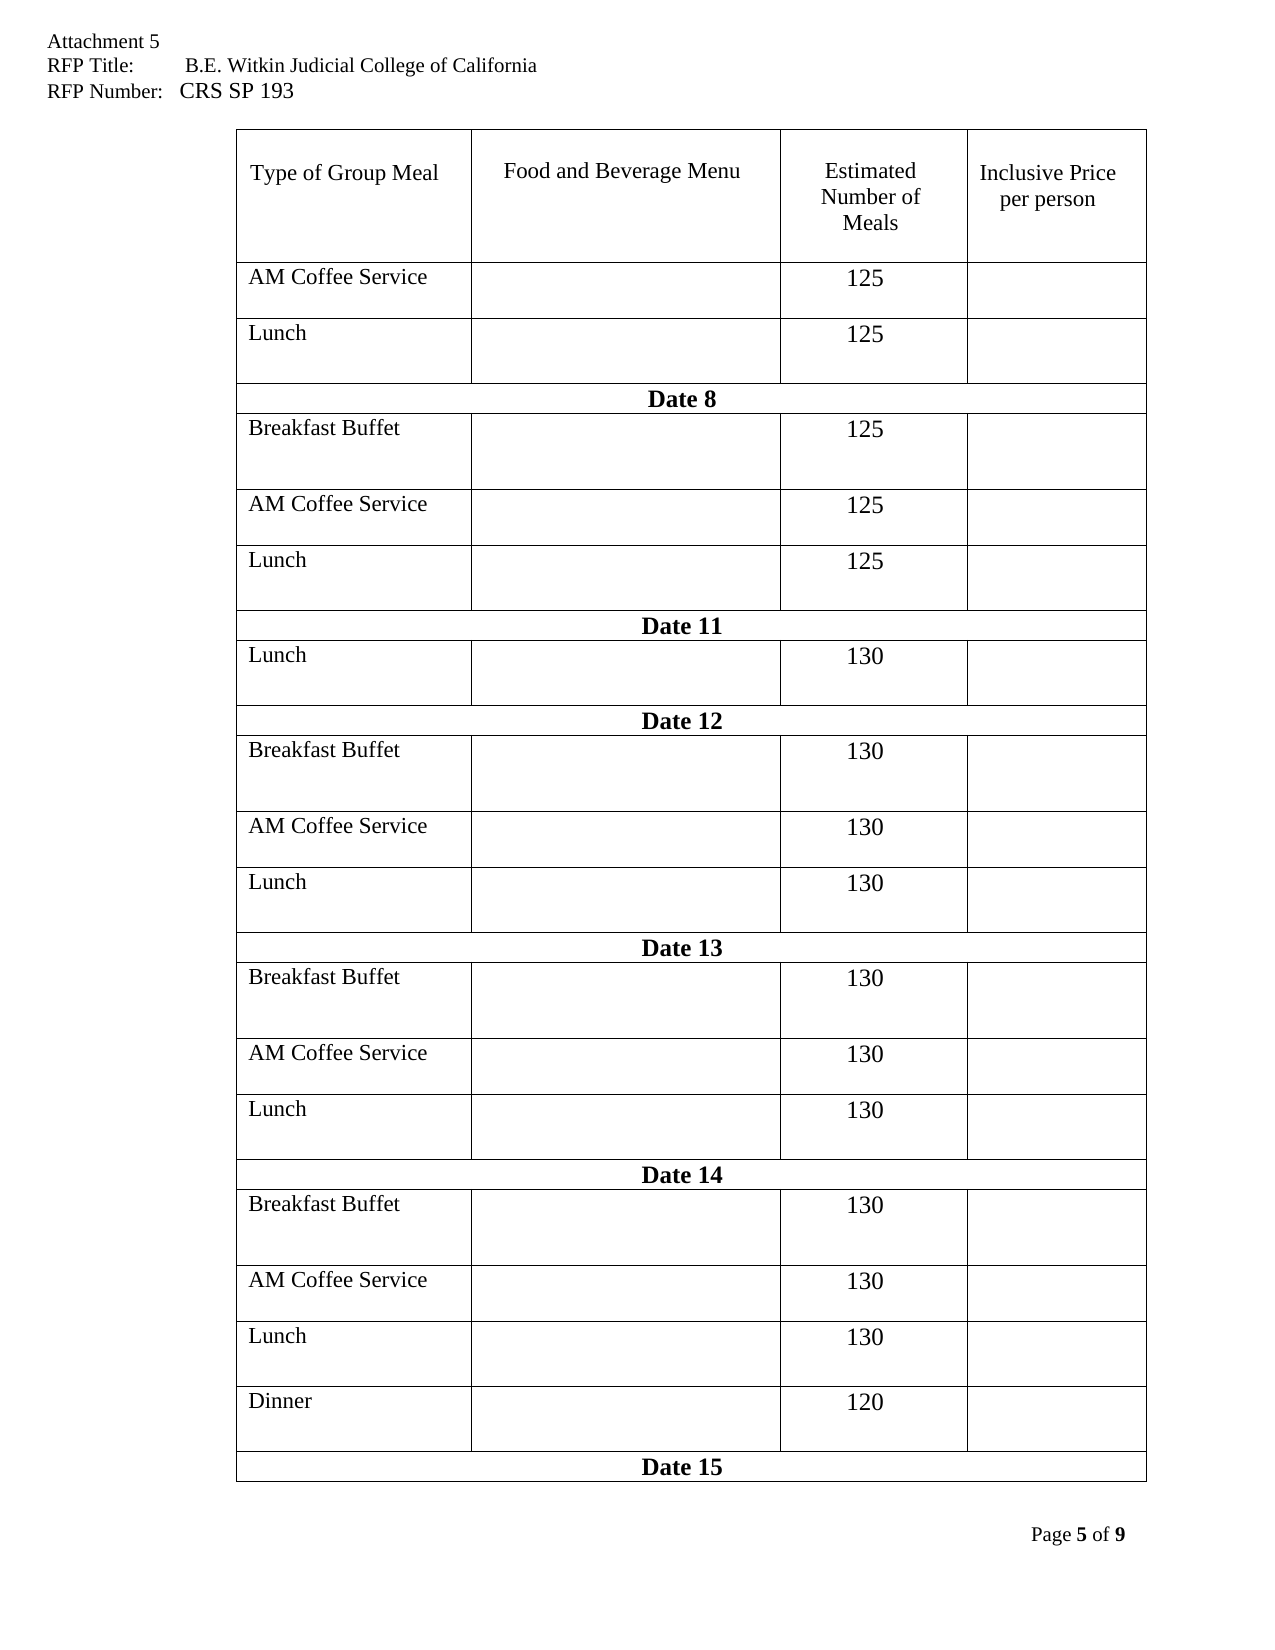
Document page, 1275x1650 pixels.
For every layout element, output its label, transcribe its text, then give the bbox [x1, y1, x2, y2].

table_cell Date 13 [237, 933, 1146, 962]
table_header Inclusive Price per person [968, 130, 1146, 262]
table_cell [968, 812, 1146, 867]
table_cell [472, 1039, 780, 1094]
table_cell [472, 414, 780, 489]
table_cell [472, 1387, 780, 1451]
table_cell 130 [781, 1039, 967, 1094]
table_cell AM Coffee Service [237, 1039, 471, 1094]
table_cell Breakfast Buffet [237, 736, 471, 811]
table_cell AM Coffee Service [237, 812, 471, 867]
table_cell [472, 1266, 780, 1321]
table_cell [472, 963, 780, 1038]
table_cell Date 11 [237, 611, 1146, 640]
table_cell Breakfast Buffet [237, 963, 471, 1038]
table_cell Date 14 [237, 1160, 1146, 1189]
table_cell [472, 546, 780, 610]
table_cell Breakfast Buffet [237, 1190, 471, 1265]
table_cell [968, 319, 1146, 383]
table_cell 125 [781, 319, 967, 383]
table_cell 130 [781, 812, 967, 867]
table_cell 130 [781, 1322, 967, 1386]
table_cell [472, 736, 780, 811]
table_cell Lunch [237, 1322, 471, 1386]
table_cell 130 [781, 736, 967, 811]
table_cell [968, 1266, 1146, 1321]
table_cell Lunch [237, 868, 471, 932]
table_cell Breakfast Buffet [237, 414, 471, 489]
table_cell 130 [781, 641, 967, 705]
table_cell [968, 1322, 1146, 1386]
table_cell Lunch [237, 641, 471, 705]
table_cell AM Coffee Service [237, 263, 471, 318]
table_cell Dinner [237, 1387, 471, 1451]
table_cell 125 [781, 263, 967, 318]
table_cell [472, 319, 780, 383]
table_cell [472, 1190, 780, 1265]
table_cell [472, 490, 780, 545]
table_cell [472, 263, 780, 318]
table_cell 130 [781, 868, 967, 932]
table_cell [968, 490, 1146, 545]
table_cell [968, 546, 1146, 610]
table_cell 130 [781, 1266, 967, 1321]
table_cell [968, 868, 1146, 932]
table_cell Date 8 [237, 384, 1146, 413]
table_cell Date 15 [237, 1452, 1146, 1481]
table_cell [472, 812, 780, 867]
table_cell 130 [781, 963, 967, 1038]
table_cell 120 [781, 1387, 967, 1451]
table_cell 130 [781, 1190, 967, 1265]
table_cell [472, 868, 780, 932]
table_cell 130 [781, 1095, 967, 1159]
table_cell [968, 1039, 1146, 1094]
table_cell Lunch [237, 1095, 471, 1159]
table_cell AM Coffee Service [237, 1266, 471, 1321]
table_header Food and Beverage Menu [472, 130, 780, 262]
table_cell Date 12 [237, 706, 1146, 735]
table_cell [472, 1322, 780, 1386]
table_cell [968, 641, 1146, 705]
table_cell Lunch [237, 546, 471, 610]
table_cell [968, 1190, 1146, 1265]
table_cell [472, 641, 780, 705]
table_cell [968, 1095, 1146, 1159]
table_cell 125 [781, 414, 967, 489]
table_cell [472, 1095, 780, 1159]
table_header Type of Group Meal [237, 130, 471, 262]
table_cell 125 [781, 490, 967, 545]
table_cell [968, 414, 1146, 489]
table_header Estimated Number of Meals [781, 130, 967, 262]
table_cell [968, 263, 1146, 318]
table_cell [968, 1387, 1146, 1451]
table_cell 125 [781, 546, 967, 610]
table_cell [968, 736, 1146, 811]
table_cell AM Coffee Service [237, 490, 471, 545]
table_cell Lunch [237, 319, 471, 383]
table_cell [968, 963, 1146, 1038]
